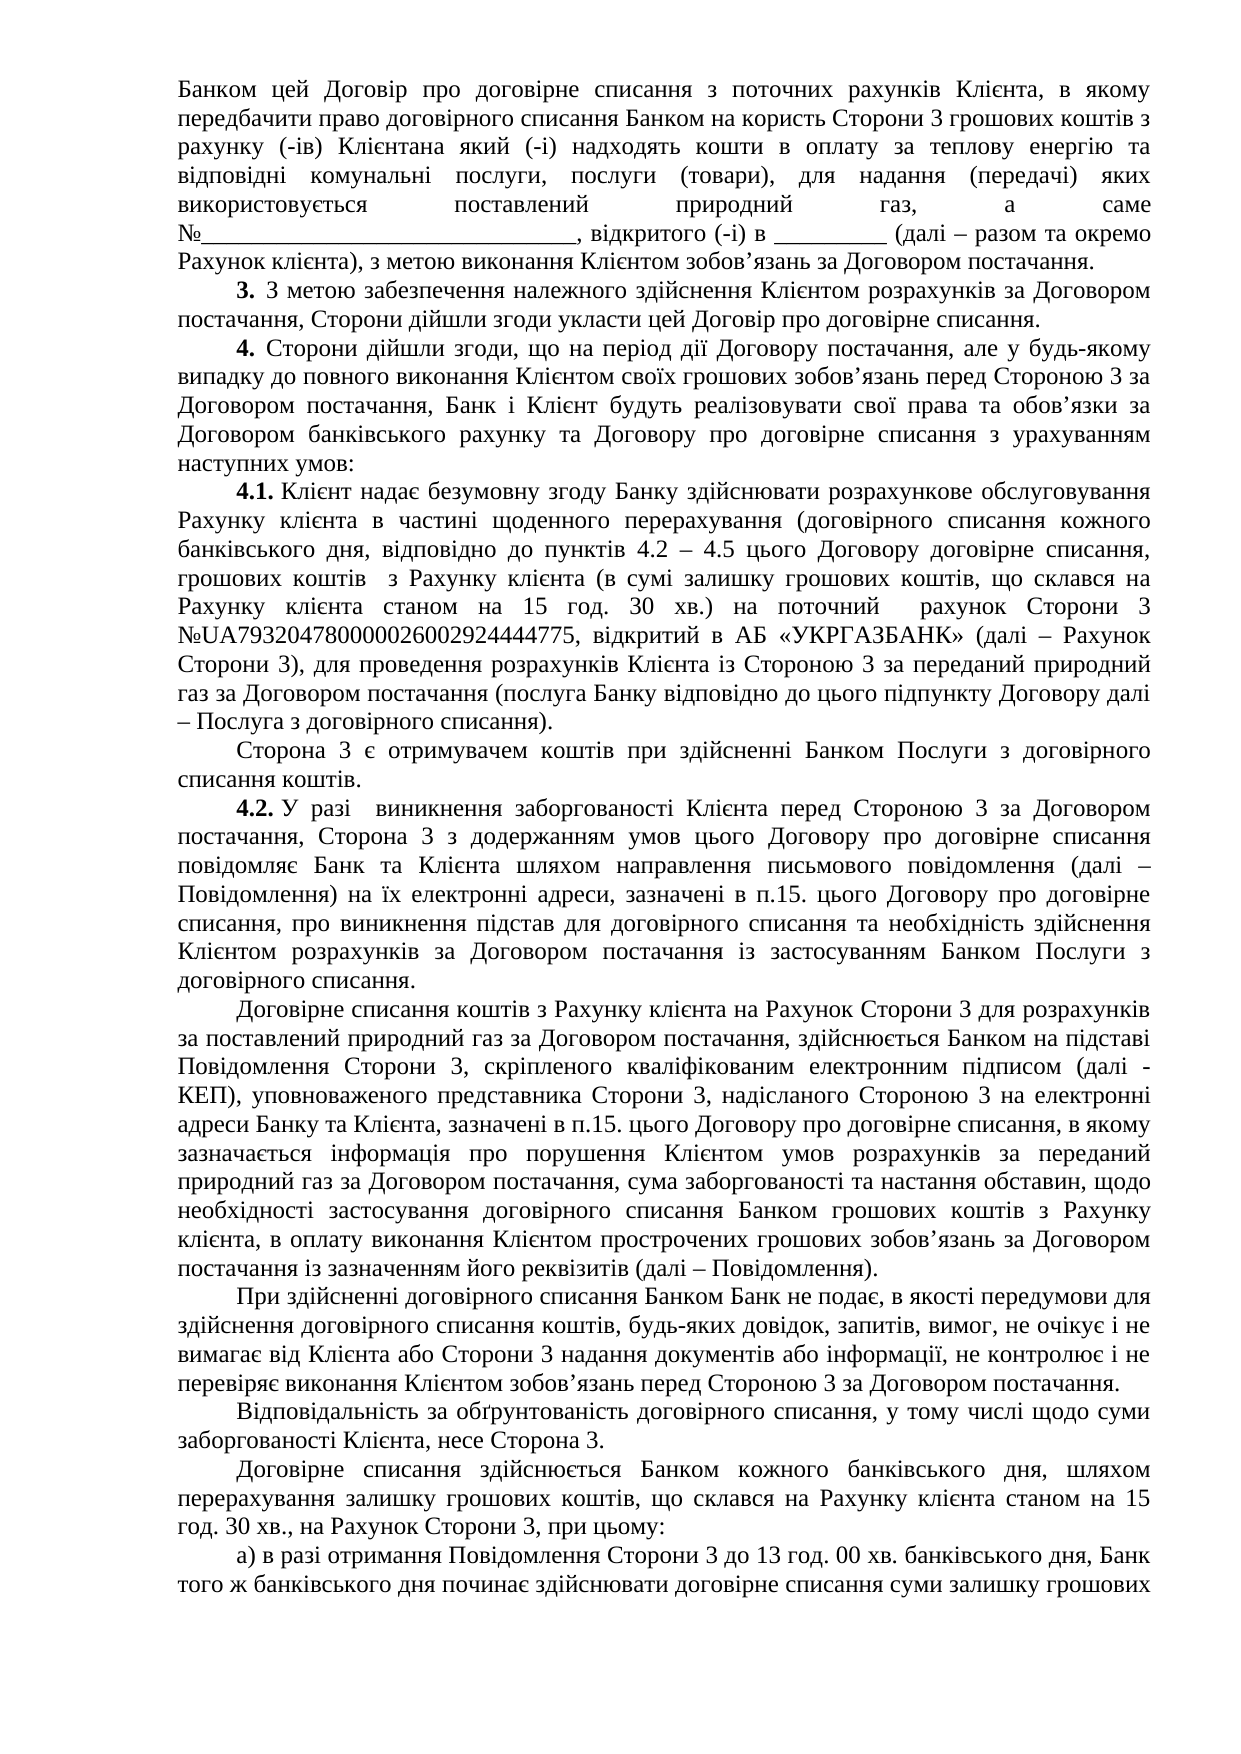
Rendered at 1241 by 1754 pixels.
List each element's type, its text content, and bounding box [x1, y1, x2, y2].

list У разі виникнення заборгованості Клієнта перед Стороною 3 за Договором постачання, Сторона 3 з додержанням умов цього Договору про договірне списання повідомляє Банк та Клієнта шляхом направлення письмового повідомлення (далі – Повідомлення) на їх електронні адреси, зазначені в п.15. цього Договору про договірне списання, про виникнення підстав для договірного списання та необхідність здійснення Клієнтом розрахунків за Договором постачання із застосуванням Банком Послуги з договірного списання. [177, 793, 1152, 994]
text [177, 1540, 1152, 1598]
list Сторони дійшли згоди, що на період дії Договору постачання, але у будь-якому випадку до повного виконання Клієнтом своїх грошових зобов’язань перед Стороною 3 за Договором постачання, Банк і Клієнт будуть реалізовувати свої права та обов’язки за Договором банківського рахунку та Договору про договірне списання з урахуванням наступних умов: [177, 333, 1152, 476]
text Договірне списання здійснюється Банком кожного банківського дня, шляхом перерахування залишку грошових коштів, що склався на Рахунку клієнта станом на 15 год. 30 хв., на Рахунок Сторони 3, при цьому: [177, 1454, 1152, 1540]
text Сторона 3 є отримувачем коштів при здійсненні Банком Послуги з договірного списання коштів. [177, 735, 1152, 793]
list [177, 74, 1152, 275]
text При здійсненні договірного списання Банком Банк не подає, в якості передумови для здійснення договірного списання коштів, будь-яких довідок, запитів, вимог, не очікує і не вимагає від Клієнта або Сторони 3 надання документів або інформації, не контролює і не перевіряє виконання Клієнтом зобов’язань перед Стороною 3 за Договором постачання. [177, 1281, 1152, 1396]
text Відповідальність за обґрунтованість договірного списання, у тому числі щодо суми заборгованості Клієнта, несе Сторона 3. [177, 1396, 1152, 1454]
list Клієнт надає безумовну згоду Банку здійснювати розрахункове обслуговування Рахунку клієнта в частині щоденного перерахування (договірного списання кожного банківського дня, відповідно до пунктів 4.2 – 4.5 цього Договору договірне списання, грошових коштів з Рахунку клієнта (в сумі залишку грошових коштів, що склався на Рахунку клієнта станом на 15 год. 30 хв.) на поточний рахунок Сторони 3 №UA793204780000026002924444775, відкритий в АБ «УКРГАЗБАНК» (далі – Рахунок Сторони 3), для проведення розрахунків Клієнта із Стороною 3 за переданий природний газ за Договором постачання (послуга Банку відповідно до цього підпункту Договору далі – Послуга з договірного списання). [177, 476, 1152, 735]
text Договірне списання коштів з Рахунку клієнта на Рахунок Сторони 3 для розрахунків за поставлений природний газ за Договором постачання, здійснюється Банком на підставі Повідомлення Сторони 3, скріпленого кваліфікованим електронним підписом (далі - КЕП), уповноваженого представника Сторони 3, надісланого Стороною 3 на електронні адреси Банку та Клієнта, зазначені в п.15. цього Договору про договірне списання, в якому зазначається інформація про порушення Клієнтом умов розрахунків за переданий природний газ за Договором постачання, сума заборгованості та настання обставин, щодо необхідності застосування договірного списання Банком грошових коштів з Рахунку клієнта, в оплату виконання Клієнтом прострочених грошових зобов’язань за Договором постачання із зазначенням його реквізитів (далі – Повідомлення). [177, 994, 1152, 1281]
list З метою забезпечення належного здійснення Клієнтом розрахунків за Договором постачання, Сторони дійшли згоди укласти цей Договір про договірне списання. [177, 275, 1152, 333]
